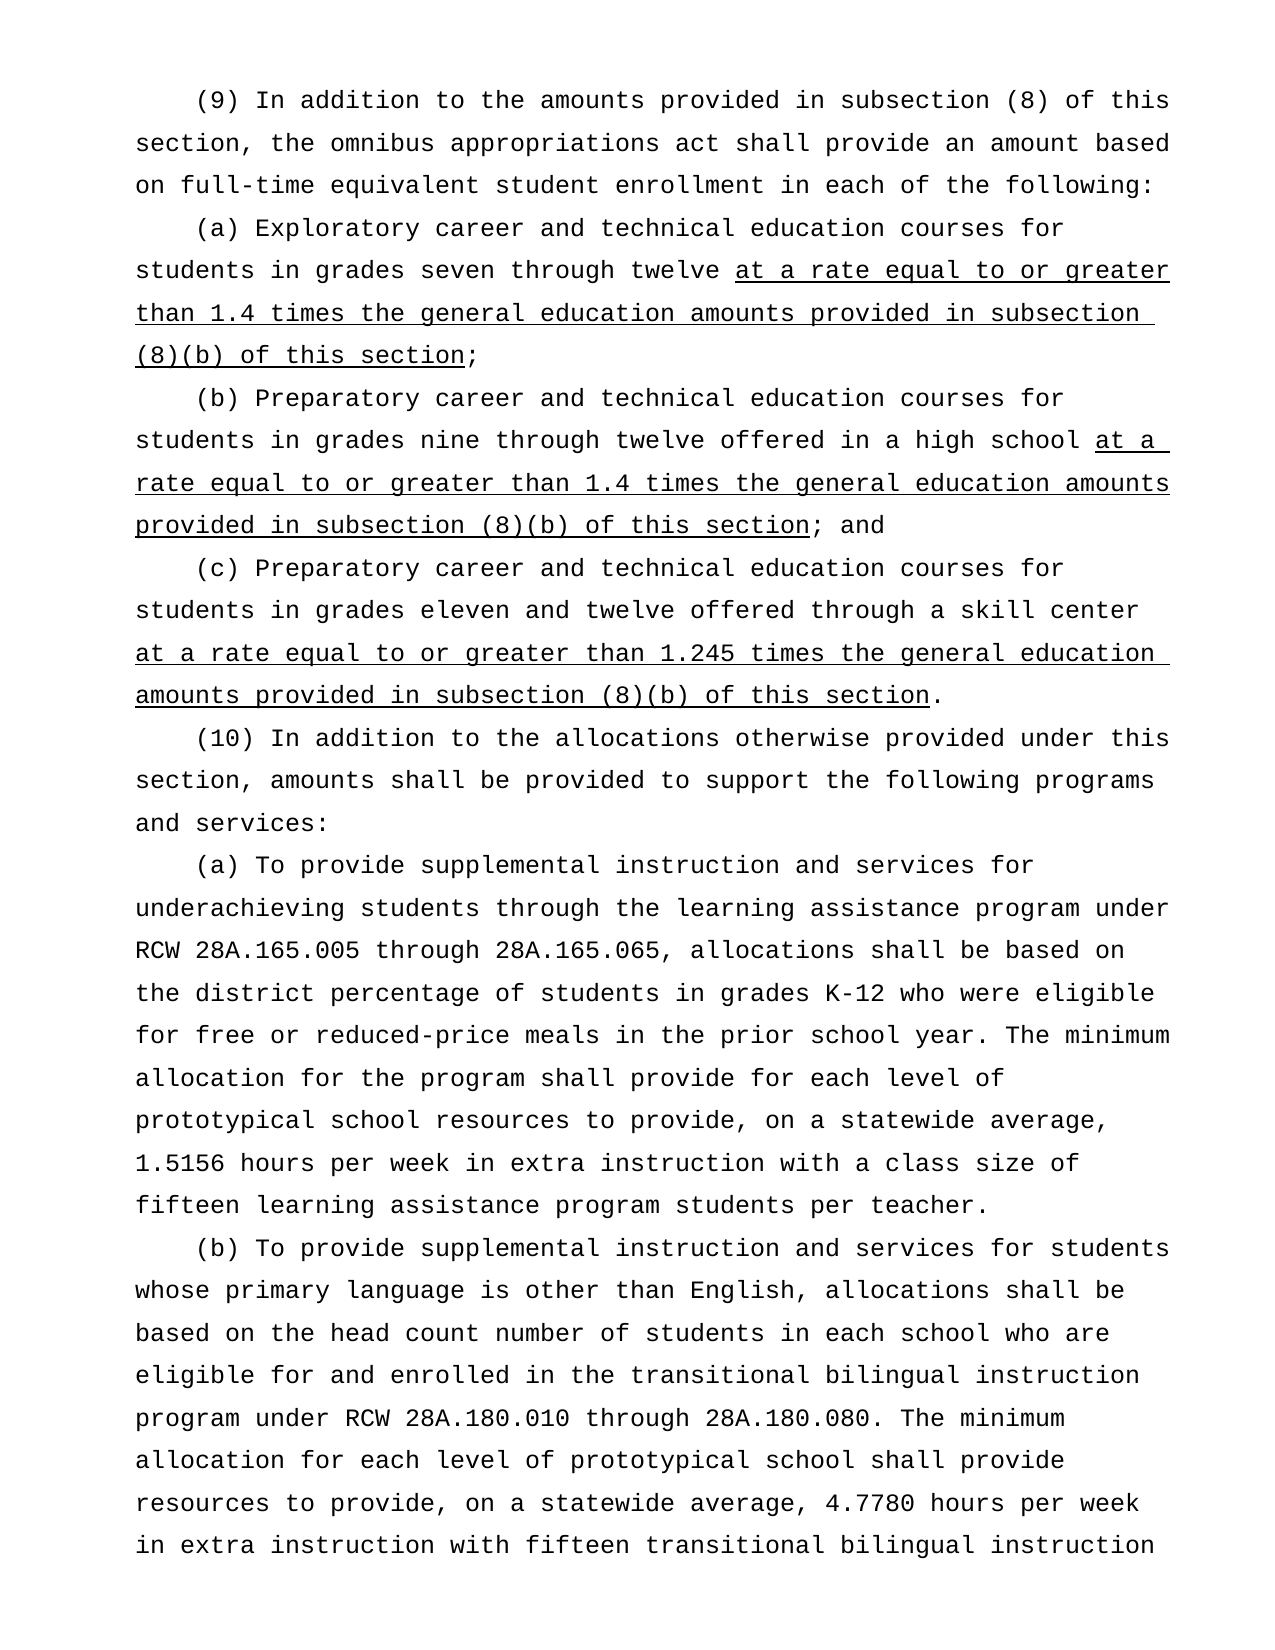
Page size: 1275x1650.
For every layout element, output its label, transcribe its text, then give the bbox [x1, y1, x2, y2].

text (b) Preparatory career and technical education courses for students in grades nine through twelve offered in a high school at a rate equal to or greater than 1.4 times the general education amounts provided in subsection (8)(b) of this section; and [135, 495, 1170, 542]
text (a) Exploratory career and technical education courses for students in grades seven through twelve at a rate equal to or greater than 1.4 times the general education amounts provided in subsection (8)(b) of this section; [135, 202, 1170, 372]
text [135, 1222, 1170, 1562]
text (c) Preparatory career and technical education courses for students in grades eleven and twelve offered through a skill center at a rate equal to or greater than 1.245 times the general education amounts provided in subsection (8)(b) of this section. [135, 665, 1170, 712]
text (c) Preparatory career and technical education courses for students in grades eleven and twelve offered through a skill center at a rate equal to or greater than 1.245 times the general education amounts provided in subsection (8)(b) of this section. [135, 542, 1170, 664]
text (b) Preparatory career and technical education courses for students in grades nine through twelve offered in a high school at a rate equal to or greater than 1.4 times the general education amounts provided in subsection (8)(b) of this section; and [135, 372, 1170, 494]
text (10) In addition to the allocations otherwise provided under this section, amounts shall be provided to support the following programs and services: [135, 712, 1170, 840]
text (9) In addition to the amounts provided in subsection (8) of this section, the omnibus appropriations act shall provide an amount based on full-time equivalent student enrollment in each of the following: [135, 75, 1170, 202]
text (a) To provide supplemental instruction and services for underachieving students through the learning assistance program under RCW 28A.165.005 through 28A.165.065, allocations shall be based on the district percentage of students in grades K-12 who were eligible for free or reduced-price meals in the prior school year. The minimum allocation for the program shall provide for each level of prototypical school resources to provide, on a statewide average, 1.5156 hours per week in extra instruction with a class size of fifteen learning assistance program students per teacher. [135, 840, 1170, 1222]
